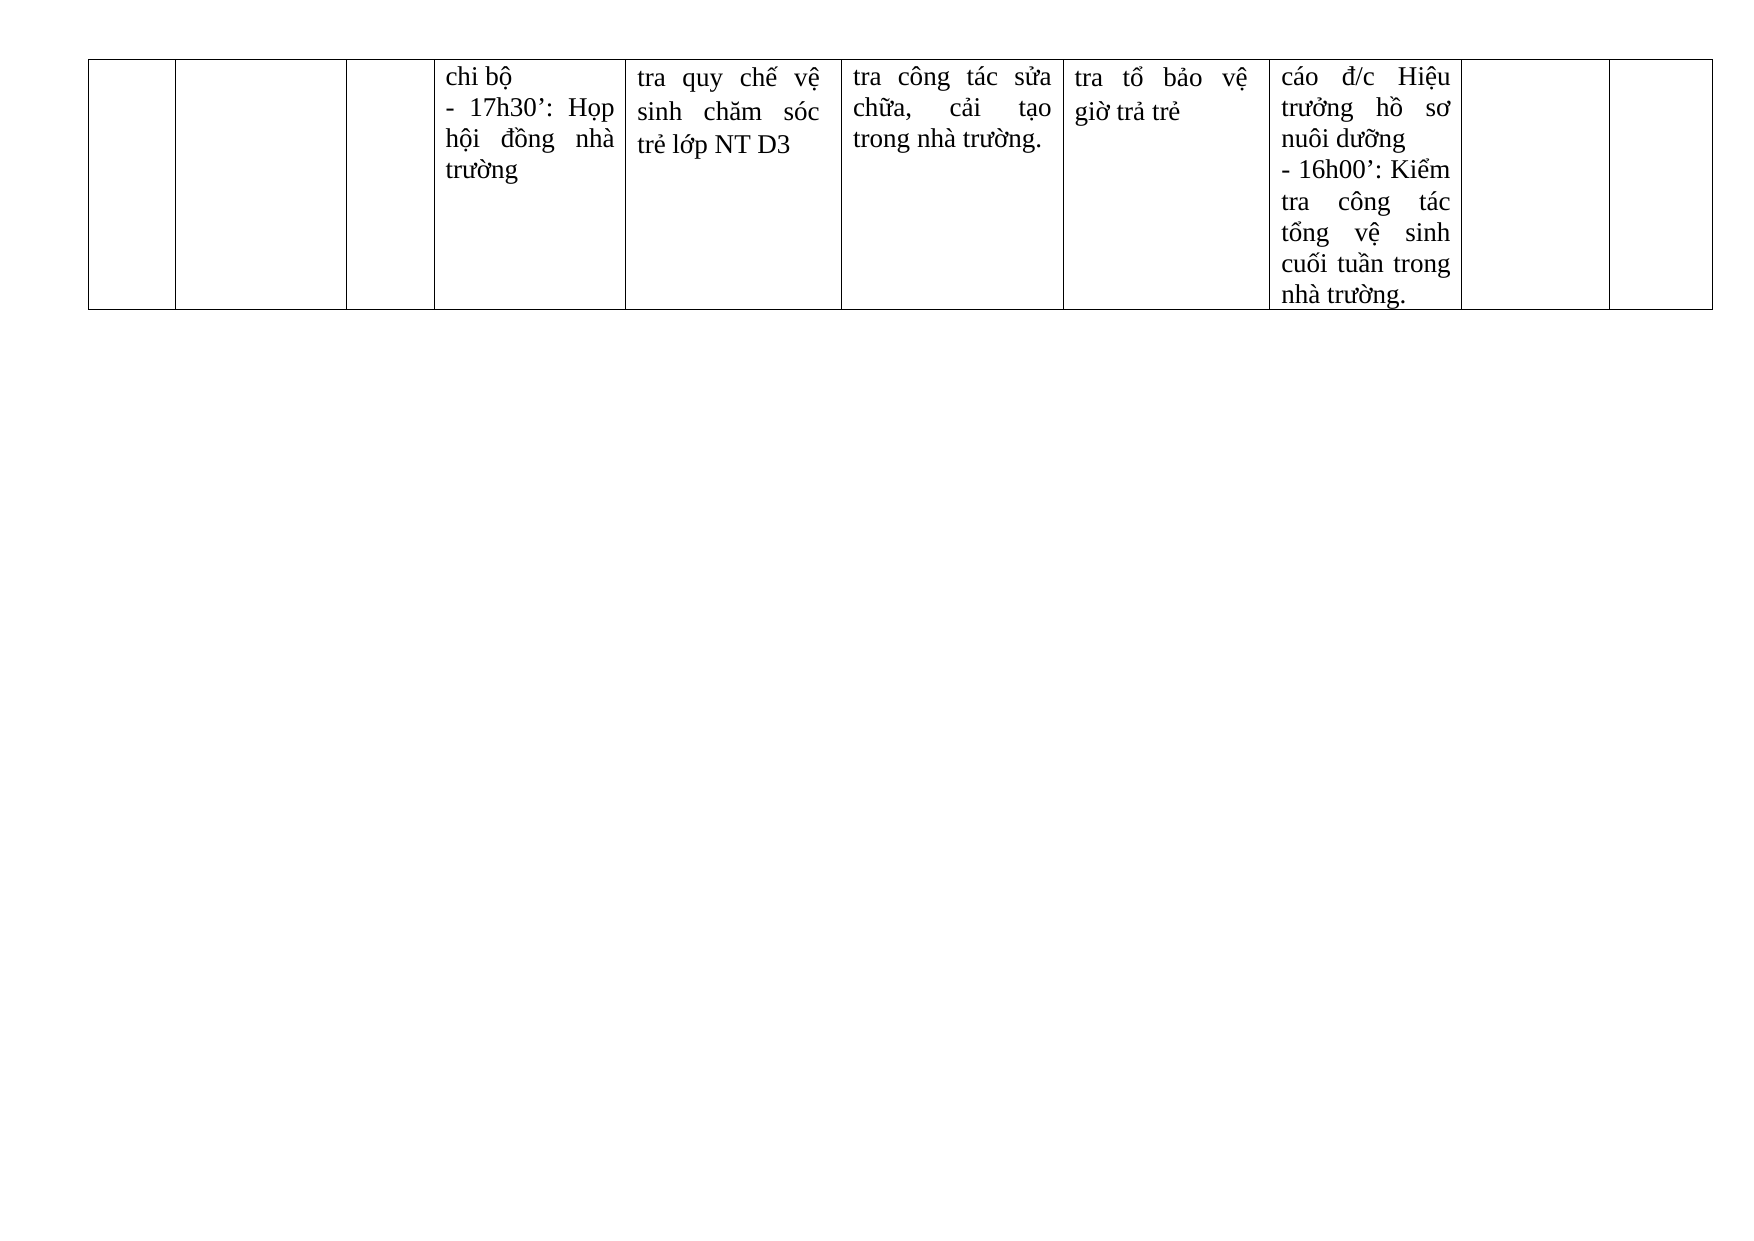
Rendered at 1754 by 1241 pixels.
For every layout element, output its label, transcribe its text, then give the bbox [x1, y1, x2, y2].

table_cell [1064, 60, 1269, 309]
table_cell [1270, 60, 1461, 309]
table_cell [435, 60, 625, 309]
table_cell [842, 60, 1063, 309]
table_cell [1610, 60, 1712, 309]
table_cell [626, 60, 841, 309]
table_cell C [347, 60, 434, 309]
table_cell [1462, 60, 1609, 309]
